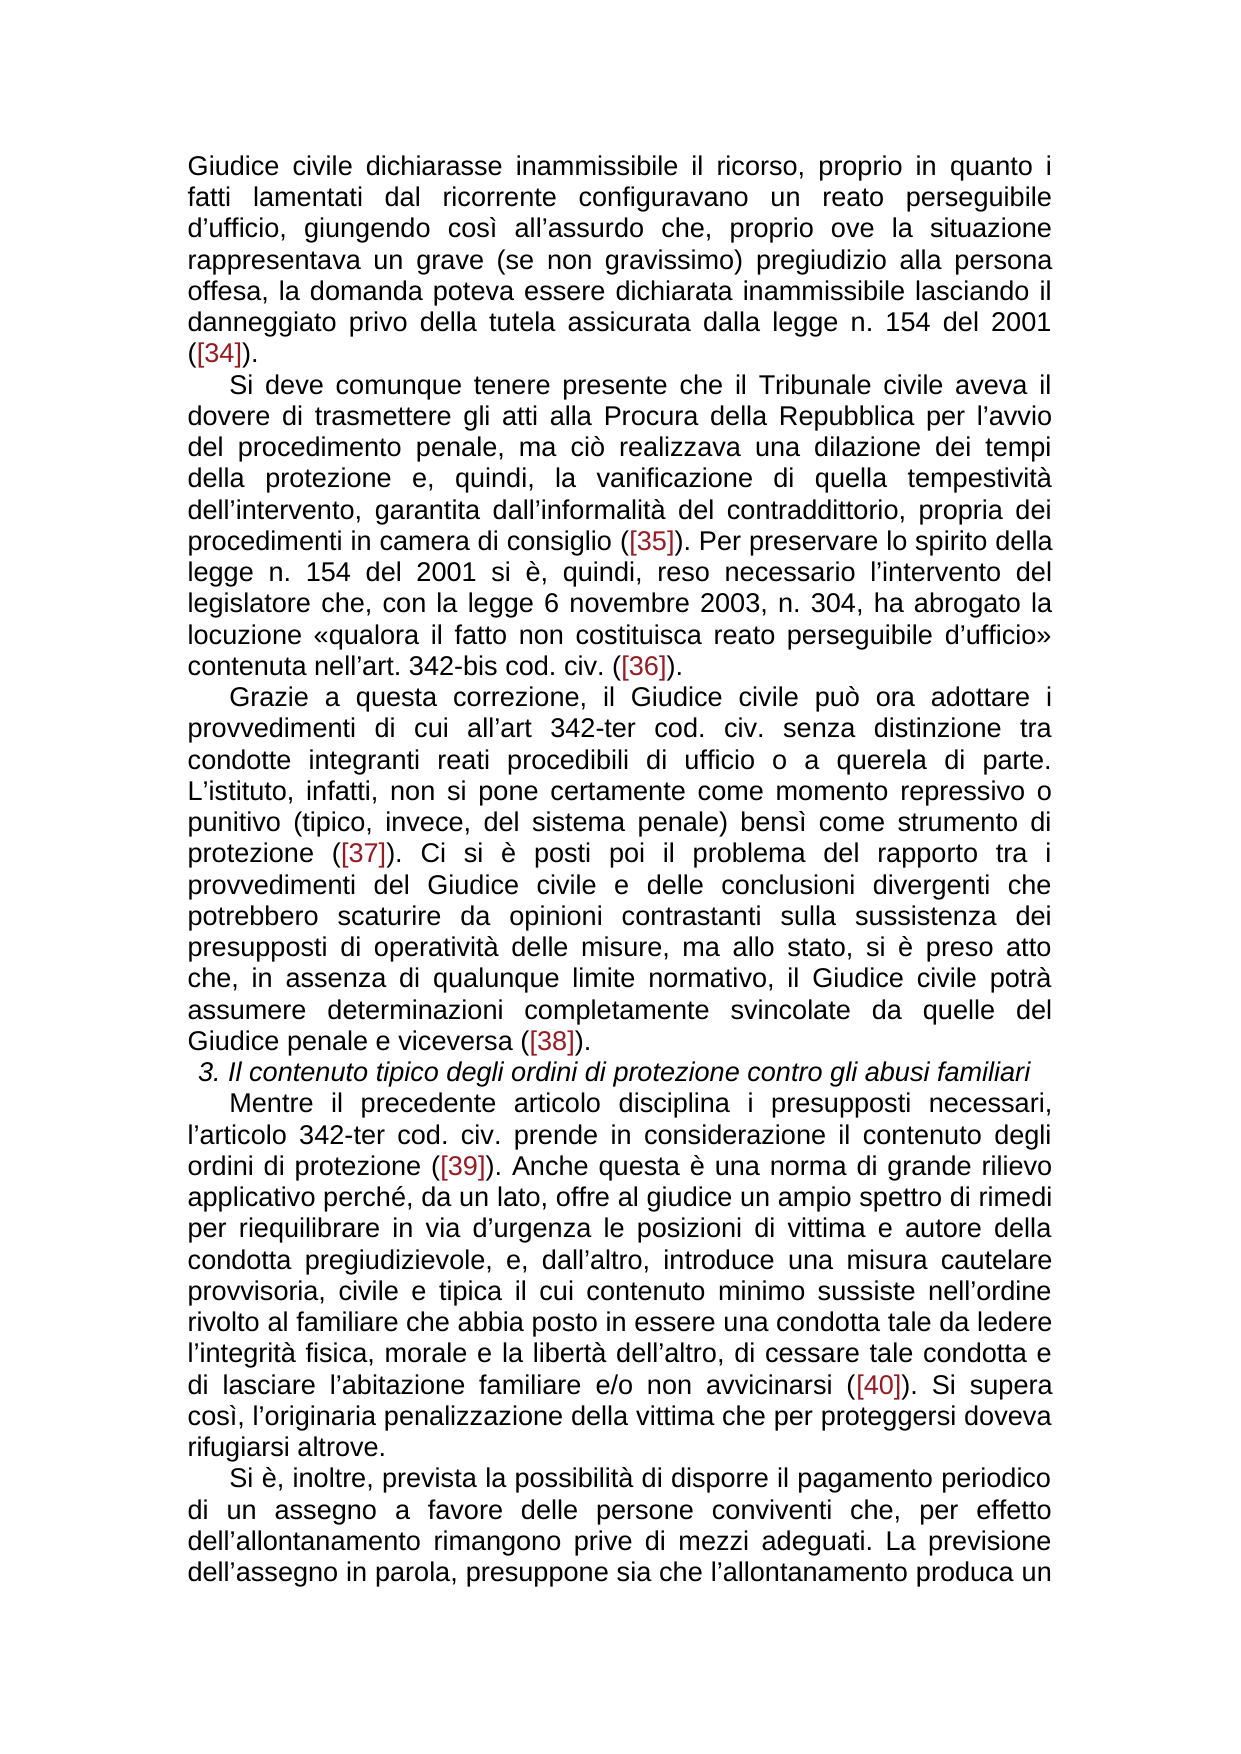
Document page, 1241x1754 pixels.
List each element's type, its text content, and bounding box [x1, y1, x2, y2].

text 3. Il contenuto tipico degli ordini di protezione contro gli abusi familiari [187, 1056, 1053, 1087]
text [187, 150, 1053, 369]
text Grazie a questa correzione, il Giudice civile può ora adottare i provvedimenti di cui all’art 342-ter cod. civ. senza distinzione tra condotte integranti reati procedibili di ufficio o a querela di parte. L’istituto, infatti, non si pone certamente come momento repressivo o punitivo (tipico, invece, del sistema penale) bensì come strumento di protezione ([37]). Ci si è posti poi il problema del rapporto tra i provvedimenti del Giudice civile e delle conclusioni divergenti che potrebbero scaturire da opinioni contrastanti sulla sussistenza dei presupposti di operatività delle misure, ma allo stato, si è preso atto che, in assenza di qualunque limite normativo, il Giudice civile potrà assumere determinazioni completamente svincolate da quelle del Giudice penale e viceversa ([38]). [187, 681, 1053, 1056]
text Si deve comunque tenere presente che il Tribunale civile aveva il dovere di trasmettere gli atti alla Procura della Repubblica per l’avvio del procedimento penale, ma ciò realizzava una dilazione dei tempi della protezione e, quindi, la vanificazione di quella tempestività dell’intervento, garantita dall’informalità del contraddittorio, propria dei procedimenti in camera di consiglio ([35]). Per preservare lo spirito della legge n. 154 del 2001 si è, quindi, reso necessario l’intervento del legislatore che, con la legge 6 novembre 2003, n. 304, ha abrogato la locuzione «qualora il fatto non costituisca reato perseguibile d’ufficio» contenuta nell’art. 342-bis cod. civ. ([36]). [187, 369, 1053, 681]
text Mentre il precedente articolo disciplina i presupposti necessari, l’articolo 342-ter cod. civ. prende in considerazione il contenuto degli ordini di protezione ([39]). Anche questa è una norma di grande rilievo applicativo perché, da un lato, offre al giudice un ampio spettro di rimedi per riequilibrare in via d’urgenza le posizioni di vittima e autore della condotta pregiudizievole, e, dall’altro, introduce una misura cautelare provvisoria, civile e tipica il cui contenuto minimo sussiste nell’ordine rivolto al familiare che abbia posto in essere una condotta tale da ledere l’integrità fisica, morale e la libertà dell’altro, di cessare tale condotta e di lasciare l’abitazione familiare e/o non avvicinarsi ([40]). Si supera così, l’originaria penalizzazione della vittima che per proteggersi doveva rifugiarsi altrove. [187, 1087, 1053, 1462]
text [187, 1462, 1053, 1587]
